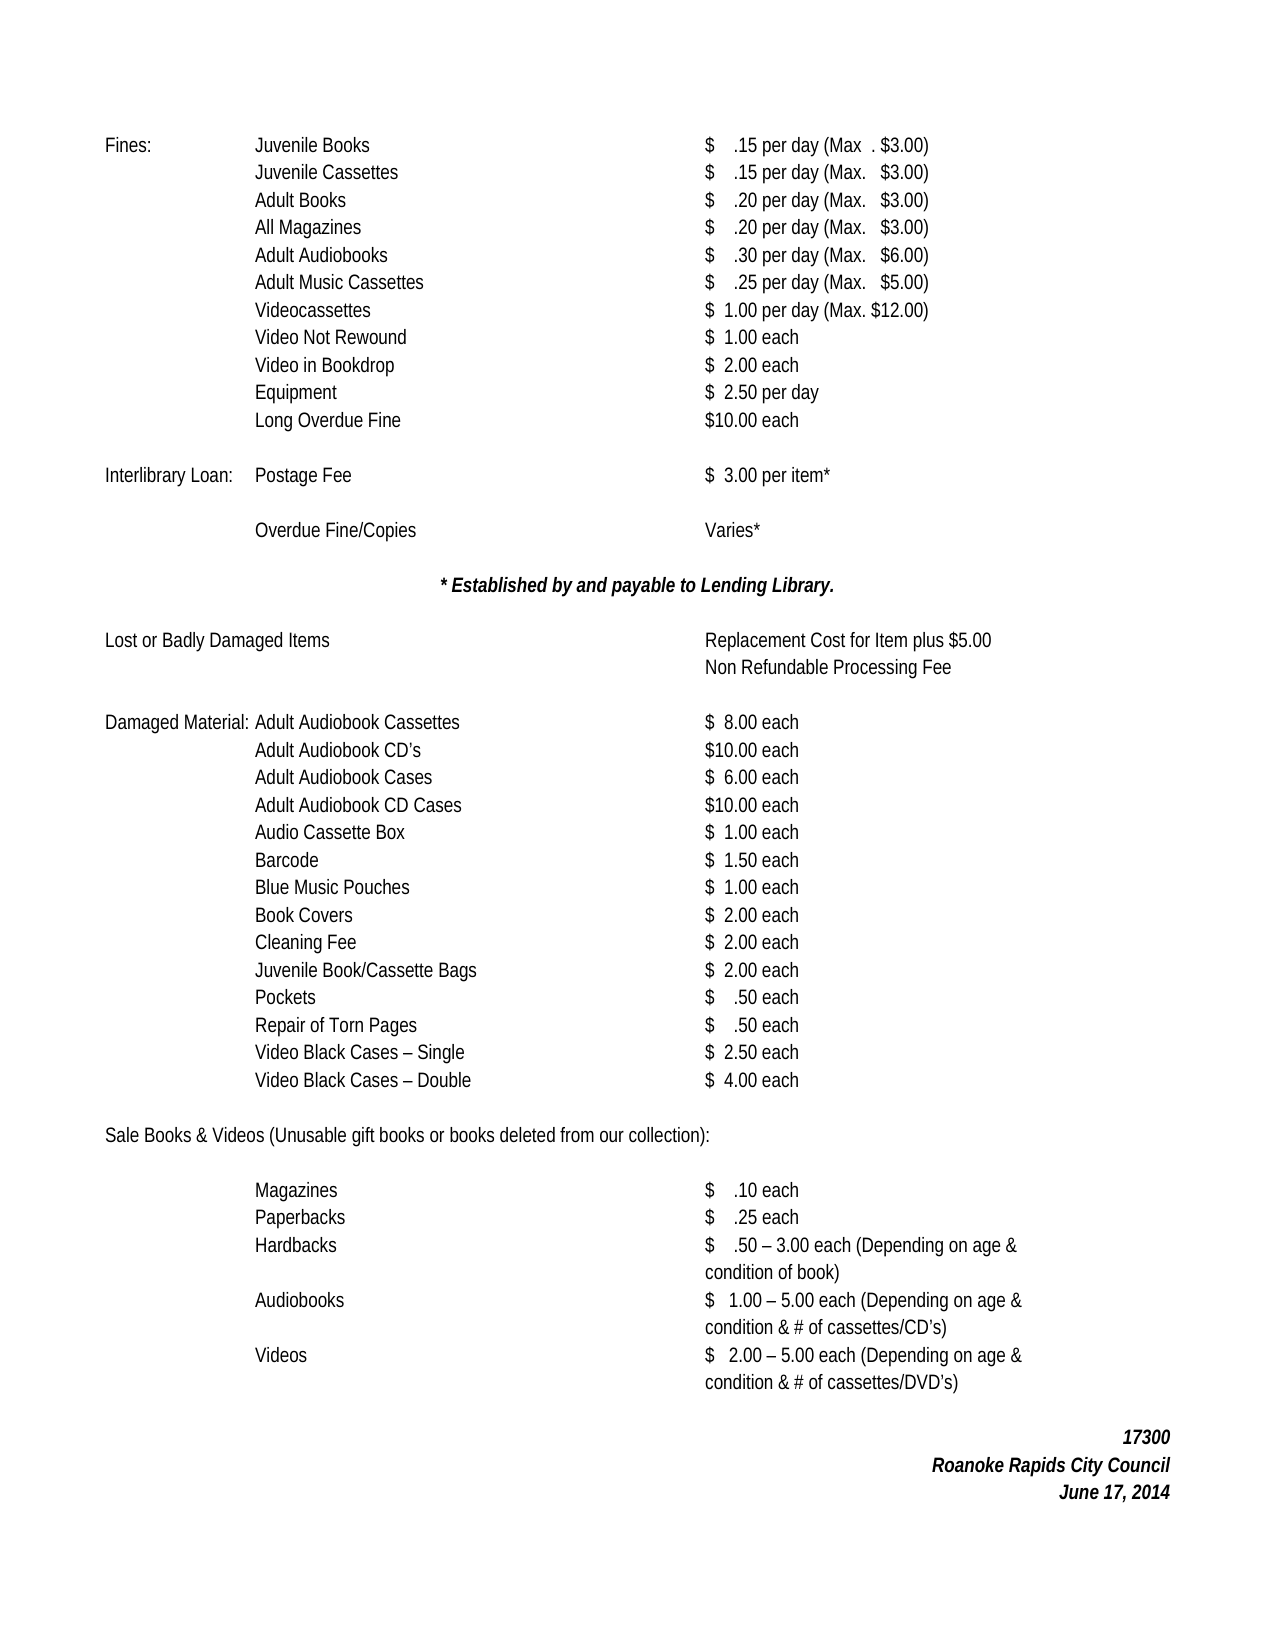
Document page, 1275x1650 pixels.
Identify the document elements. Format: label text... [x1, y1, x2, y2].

text Magazines $ .10 each [105, 1177, 1170, 1201]
text June 17, 2014 [105, 1480, 1170, 1504]
text Overdue Fine/Copies Varies* [105, 517, 1170, 541]
text Paperbacks $ .25 each [105, 1205, 1170, 1229]
text Videos $ 2.00 – 5.00 each (Depending on age & [105, 1342, 1170, 1366]
text Adult Audiobook CD Cases $10.00 each [105, 792, 1170, 816]
text Audio Cassette Box $ 1.00 each [105, 820, 1170, 844]
text Cleaning Fee $ 2.00 each [105, 930, 1170, 954]
text Video Black Cases – Single $ 2.50 each [105, 1040, 1170, 1064]
text Long Overdue Fine $10.00 each [105, 407, 1170, 431]
text Adult Music Cassettes $ .25 per day (Max. $5.00) [105, 270, 1170, 294]
text Lost or Badly Damaged Items Replacement Cost for Item plus $5.00 [105, 627, 1170, 651]
text Juvenile Book/Cassette Bags $ 2.00 each [105, 957, 1170, 981]
text All Magazines $ .20 per day (Max. $3.00) [105, 215, 1170, 239]
text Equipment $ 2.50 per day [105, 380, 1170, 404]
text 17300 [105, 1425, 1170, 1449]
text Adult Books $ .20 per day (Max. $3.00) [105, 187, 1170, 211]
text condition & # of cassettes/DVD’s) [105, 1370, 1170, 1394]
text Adult Audiobook Cases $ 6.00 each [105, 765, 1170, 789]
text Book Covers $ 2.00 each [105, 902, 1170, 926]
text Video in Bookdrop $ 2.00 each [105, 352, 1170, 376]
text Repair of Torn Pages $ .50 each [105, 1012, 1170, 1036]
text Adult Audiobooks $ .30 per day (Max. $6.00) [105, 242, 1170, 266]
text Juvenile Cassettes $ .15 per day (Max. $3.00) [105, 160, 1170, 184]
text Roanoke Rapids City Council [105, 1452, 1170, 1476]
text Fines: Juvenile Books $ .15 per day (Max . $3.00) [105, 132, 1170, 156]
text Blue Music Pouches $ 1.00 each [105, 875, 1170, 899]
text Sale Books & Videos (Unusable gift books or books deleted from our collection): [105, 1122, 1170, 1146]
text Video Black Cases – Double $ 4.00 each [105, 1067, 1170, 1091]
text Non Refundable Processing Fee [105, 655, 1170, 679]
text Interlibrary Loan: Postage Fee $ 3.00 per item* [105, 462, 1170, 486]
text Barcode $ 1.50 each [105, 847, 1170, 871]
text Videocassettes $ 1.00 per day (Max. $12.00) [105, 297, 1170, 321]
text Video Not Rewound $ 1.00 each [105, 325, 1170, 349]
text Adult Audiobook CD’s $10.00 each [105, 737, 1170, 761]
text condition of book) [105, 1260, 1170, 1284]
text Pockets $ .50 each [105, 985, 1170, 1009]
text * Established by and payable to Lending Library. [105, 572, 1170, 596]
text Hardbacks $ .50 – 3.00 each (Depending on age & [105, 1232, 1170, 1256]
text Damaged Material: Adult Audiobook Cassettes $ 8.00 each [105, 710, 1170, 734]
text condition & # of cassettes/CD’s) [105, 1315, 1170, 1339]
text Audiobooks $ 1.00 – 5.00 each (Depending on age & [105, 1287, 1170, 1311]
